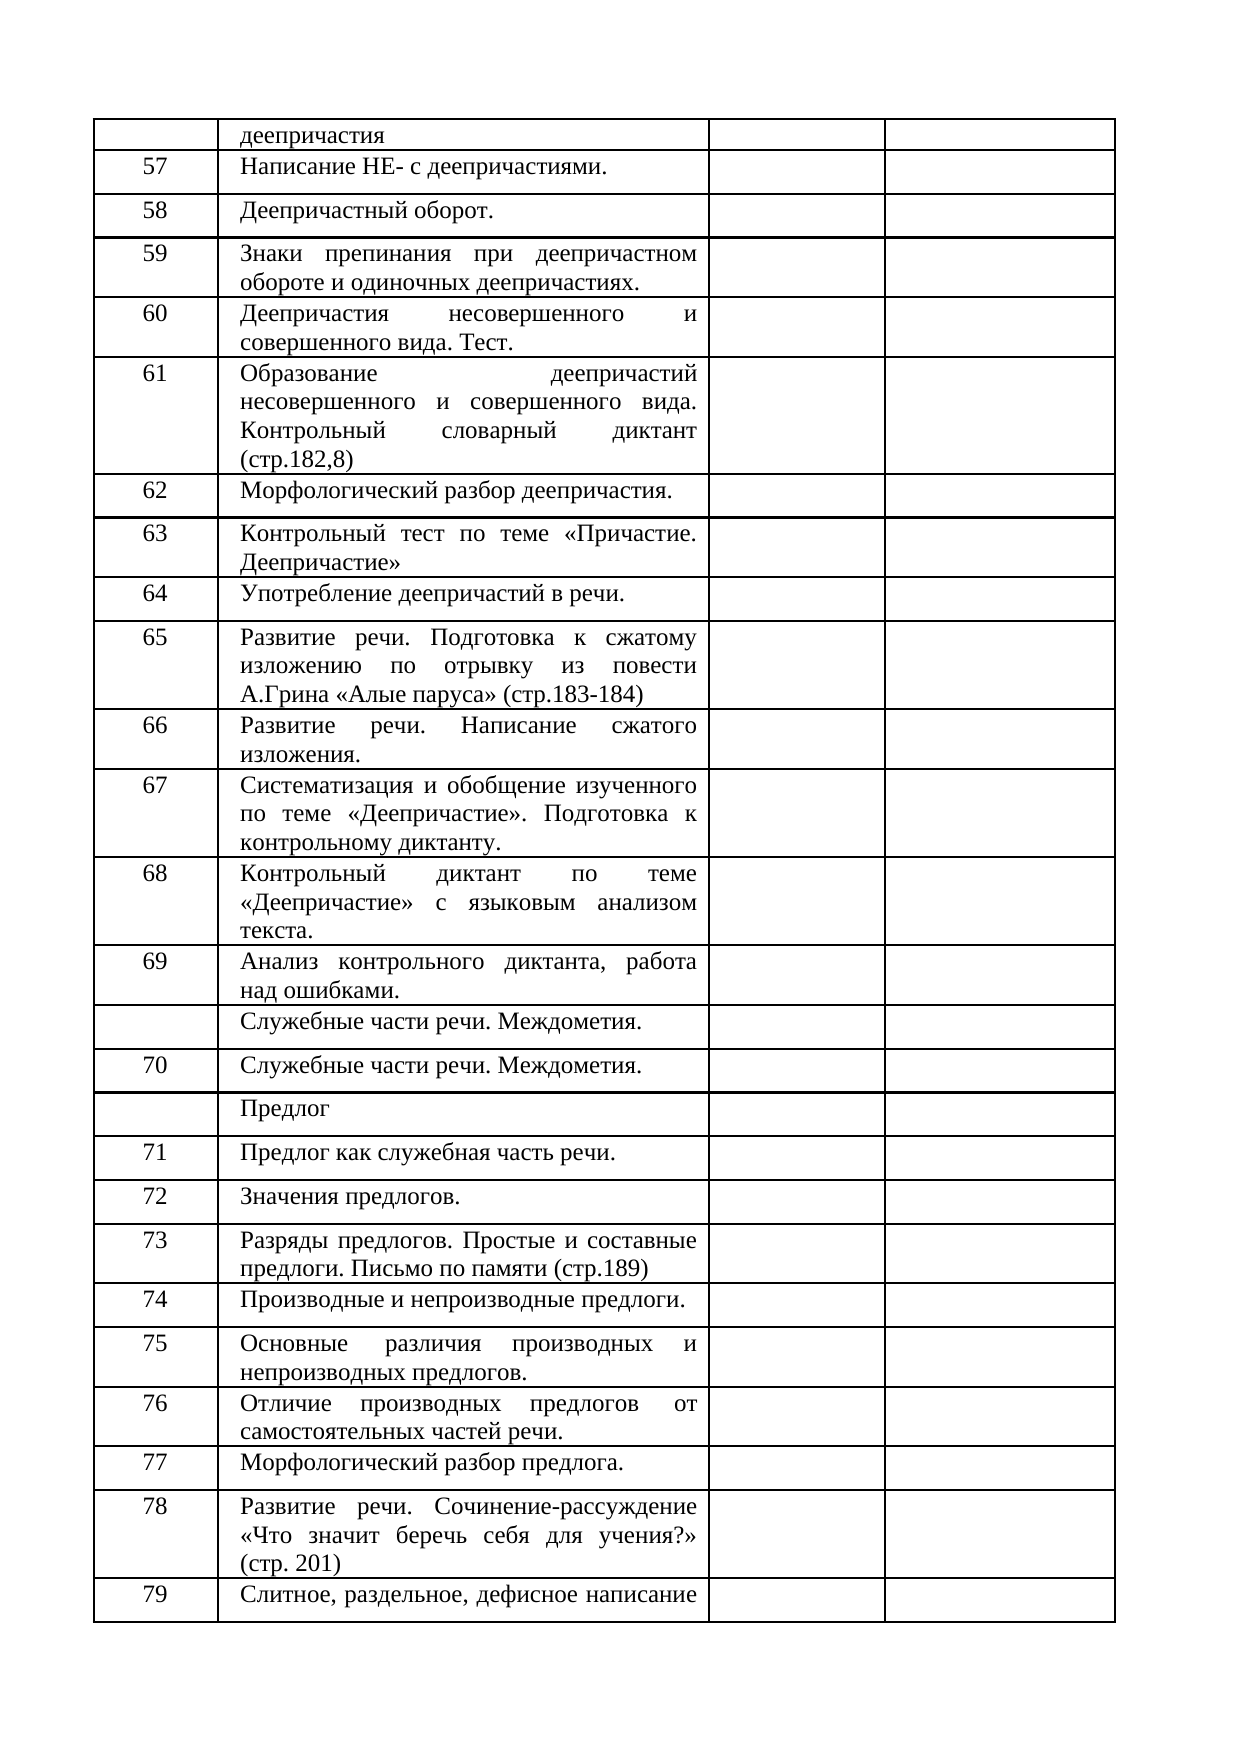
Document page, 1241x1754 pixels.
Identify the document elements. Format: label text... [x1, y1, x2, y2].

table_cell [886, 120, 1114, 149]
table_cell Систематизация и обобщение изученного по теме «Деепричастие». Подготовка к контрольному диктанту. [219, 770, 708, 856]
table_cell 75 [95, 1328, 217, 1386]
table_cell Отличие производных предлогов от самостоятельных частей речи. [219, 1388, 708, 1445]
table_cell 66 [95, 710, 217, 768]
table_cell 58 [95, 195, 217, 236]
table_cell [710, 151, 884, 193]
table_cell [886, 1094, 1114, 1135]
table_cell [886, 946, 1114, 1004]
table_cell [886, 1050, 1114, 1091]
table_cell [886, 710, 1114, 768]
table_cell [886, 475, 1114, 516]
table_cell 67 [95, 770, 217, 856]
table_cell [886, 578, 1114, 620]
table_cell [710, 358, 884, 473]
table_cell [886, 519, 1114, 576]
table_cell Развитие речи. Сочинение-рассуждение «Что значит беречь себя для учения?» (стр. 201) [219, 1491, 708, 1577]
table_cell Написание НЕ- с деепричастиями. [219, 151, 708, 193]
table_cell [710, 622, 884, 708]
table_cell Развитие речи. Написание сжатого изложения. [219, 710, 708, 768]
table_cell [710, 1491, 884, 1577]
table_cell 78 [95, 1491, 217, 1577]
table_cell [886, 1328, 1114, 1386]
table_cell 64 [95, 578, 217, 620]
table_cell Знаки препинания при деепричастном обороте и одиночных деепричастиях. [219, 239, 708, 296]
table_cell 56 [95, 120, 217, 149]
table_cell [710, 1579, 884, 1621]
table_cell 63 [95, 519, 217, 576]
table_cell Основные различия производных и непроизводных предлогов. [219, 1328, 708, 1386]
table_cell 57 [95, 151, 217, 193]
table_cell [886, 858, 1114, 944]
table_cell Предлог как служебная часть речи. [219, 1137, 708, 1179]
table_cell 59 [95, 239, 217, 296]
table_cell [886, 298, 1114, 356]
table_cell [710, 770, 884, 856]
table_cell 71 [95, 1137, 217, 1179]
table_cell Деепричастный оборот. [219, 195, 708, 236]
table_cell 62 [95, 475, 217, 516]
table_cell [710, 239, 884, 296]
table_cell 74 [95, 1284, 217, 1326]
table_cell [886, 622, 1114, 708]
table_cell [886, 1284, 1114, 1326]
table_cell [710, 1328, 884, 1386]
table_cell Значения предлогов. [219, 1181, 708, 1223]
table_cell [95, 1094, 217, 1135]
table_cell [886, 1447, 1114, 1489]
table_cell Контрольный тест по теме «Причастие. Деепричастие» [219, 519, 708, 576]
table_cell Морфологический разбор предлога. [219, 1447, 708, 1489]
table_cell 65 [95, 622, 217, 708]
table_cell Служебные части речи. Междометия. [219, 1050, 708, 1091]
table_cell Развитие речи. Подготовка к сжатому изложению по отрывку из повести А.Грина «Алые паруса» (стр.183-184) [219, 622, 708, 708]
table_cell [886, 151, 1114, 193]
table_cell 79 [95, 1579, 217, 1621]
table_cell Служебные части речи. Междометия. [219, 1006, 708, 1048]
table_cell Анализ контрольного диктанта, работа над ошибками. [219, 946, 708, 1004]
table_cell [710, 195, 884, 236]
table_cell [710, 578, 884, 620]
table_cell [710, 1094, 884, 1135]
table_cell 70 [95, 1050, 217, 1091]
table_cell [886, 239, 1114, 296]
table_cell 61 [95, 358, 217, 473]
table_cell [710, 1006, 884, 1048]
table_cell [710, 710, 884, 768]
table_cell [886, 1137, 1114, 1179]
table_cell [219, 120, 708, 149]
table_cell [710, 1181, 884, 1223]
table_cell [710, 120, 884, 149]
table_cell Деепричастия несовершенного и совершенного вида. Тест. [219, 298, 708, 356]
table_cell Употребление деепричастий в речи. [219, 578, 708, 620]
table_cell 77 [95, 1447, 217, 1489]
table_cell [886, 1579, 1114, 1621]
table_cell 68 [95, 858, 217, 944]
table_cell [886, 1388, 1114, 1445]
table_cell Предлог [219, 1094, 708, 1135]
table_cell [710, 1225, 884, 1282]
table_cell 73 [95, 1225, 217, 1282]
table_cell Образование деепричастий несовершенного и совершенного вида. Контрольный словарный диктант (стр.182,8) [219, 358, 708, 473]
table_cell [710, 1284, 884, 1326]
table_cell 76 [95, 1388, 217, 1445]
table_cell [886, 1491, 1114, 1577]
table_cell [710, 519, 884, 576]
table_cell [886, 1181, 1114, 1223]
table_cell Контрольный диктант по теме «Деепричастие» с языковым анализом текста. [219, 858, 708, 944]
table_cell [710, 858, 884, 944]
table_cell [710, 475, 884, 516]
table_cell 69 [95, 946, 217, 1004]
table_cell [886, 358, 1114, 473]
table_cell [95, 1006, 217, 1048]
table_cell Производные и непроизводные предлоги. [219, 1284, 708, 1326]
table_cell [886, 770, 1114, 856]
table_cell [219, 1579, 708, 1621]
table_cell [886, 195, 1114, 236]
table_cell [710, 1388, 884, 1445]
table_cell [886, 1225, 1114, 1282]
table_cell [886, 1006, 1114, 1048]
table_cell Морфологический разбор деепричастия. [219, 475, 708, 516]
table_cell [710, 1050, 884, 1091]
table_cell [710, 298, 884, 356]
table_cell [710, 1447, 884, 1489]
table_cell 72 [95, 1181, 217, 1223]
table_cell 60 [95, 298, 217, 356]
table_cell [710, 1137, 884, 1179]
table_cell [710, 946, 884, 1004]
table_cell Разряды предлогов. Простые и составные предлоги. Письмо по памяти (стр.189) [219, 1225, 708, 1282]
